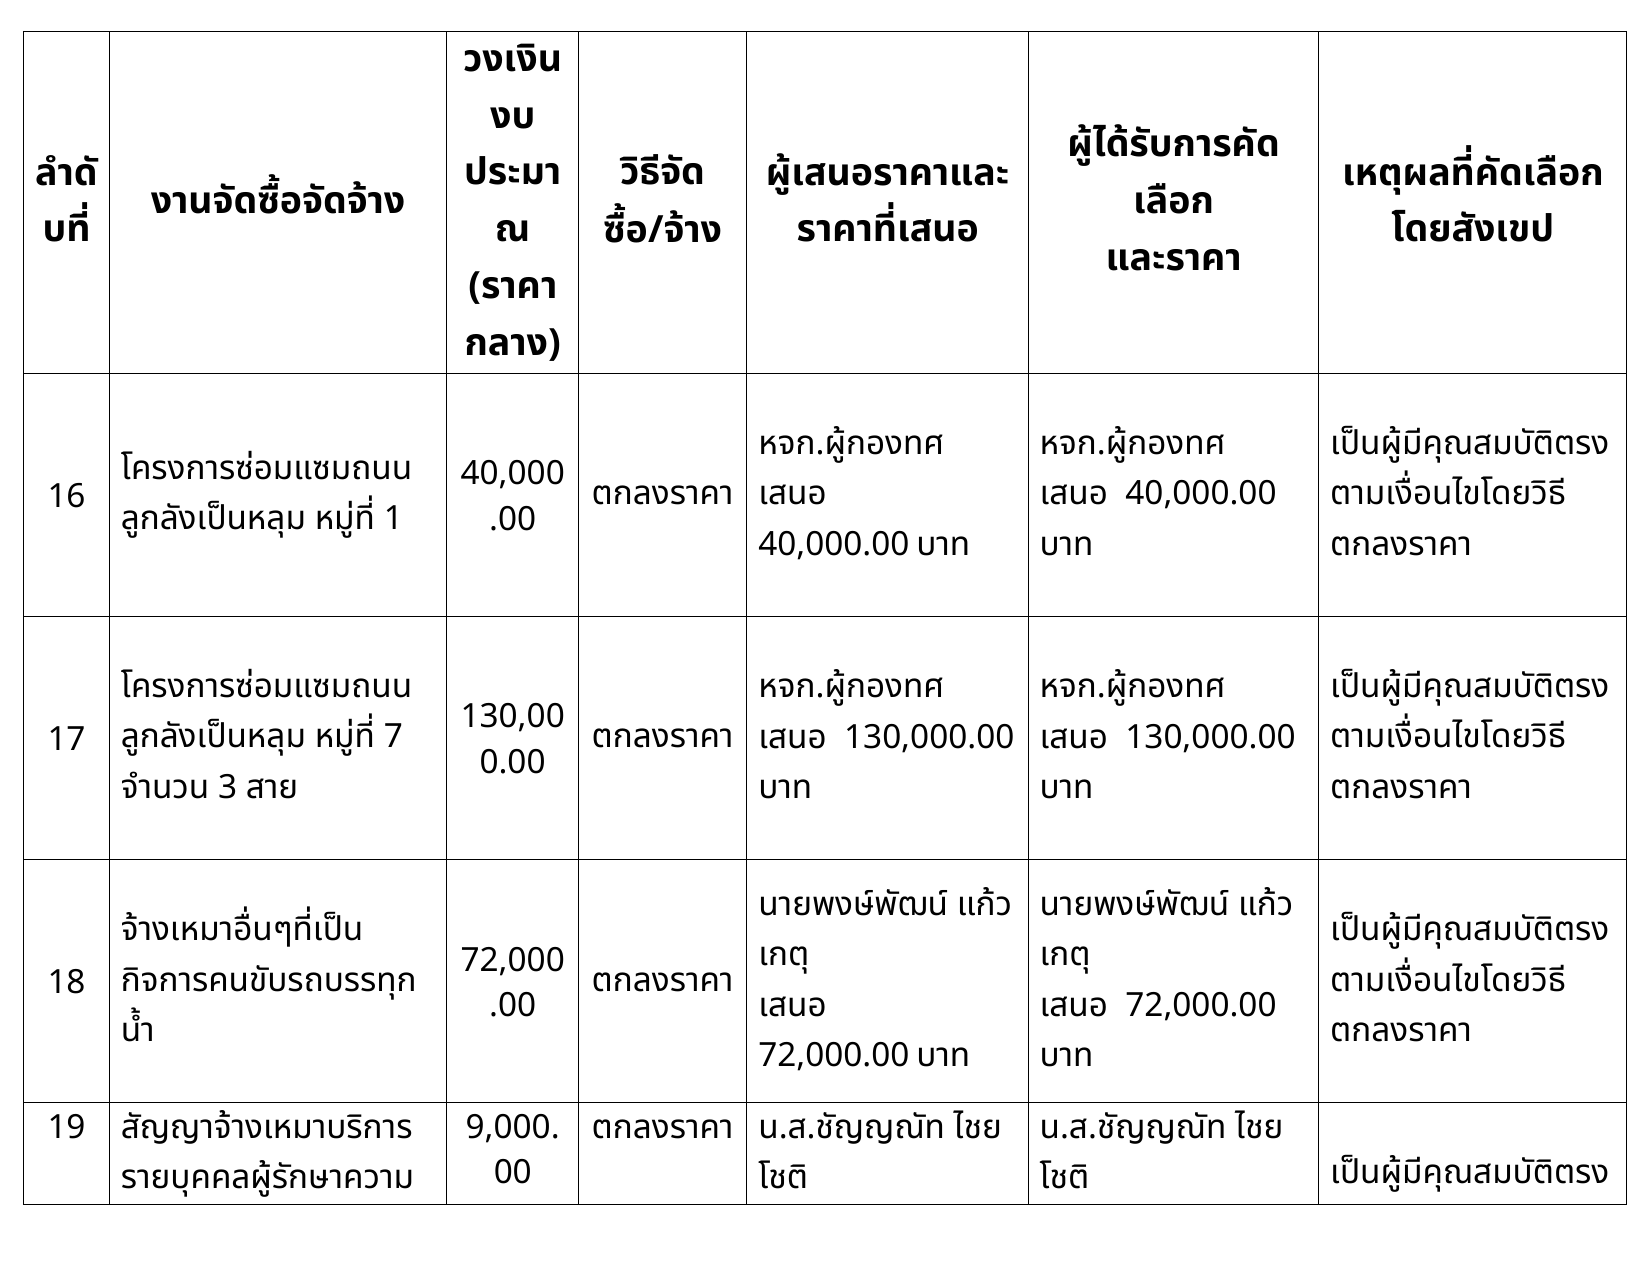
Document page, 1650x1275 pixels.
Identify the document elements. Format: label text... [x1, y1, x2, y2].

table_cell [1029, 1103, 1318, 1204]
table_cell ตกลงราคา [579, 1103, 746, 1204]
table_cell นายพงษ์พัฒน์ แก้วเกตุ เสนอ 72,000.00บาท [747, 860, 1028, 1102]
table_cell 9,000.00 [447, 1103, 578, 1204]
table_header ผู้เสนอราคาและราคาที่เสนอ [747, 32, 1028, 372]
table_cell นายพงษ์พัฒน์ แก้วเกตุ เสนอ 72,000.00 บาท [1029, 860, 1318, 1102]
table_cell 16 [24, 374, 109, 616]
table_cell จ้างเหมาอื่นๆที่เป็นกิจการคนขับรถบรรทุกน้ำ [110, 860, 446, 1102]
table_header ผู้ได้รับการคัดเลือก และราคา [1029, 32, 1318, 372]
table_cell 17 [24, 617, 109, 859]
table_cell โครงการซ่อมแซมถนนลูกลังเป็นหลุม หมู่ที่ 1 [110, 374, 446, 616]
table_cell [1319, 1103, 1626, 1204]
table_cell 130,000.00 [447, 617, 578, 859]
table_cell หจก.ผู้กองทศ เสนอ 40,000.00บาท [747, 374, 1028, 616]
table_header วงเงินงบประมาณ (ราคากลาง) [447, 32, 578, 372]
table_cell เป็นผู้มีคุณสมบัติตรงตามเงื่อนไขโดยวิธีตกลงราคา [1319, 860, 1626, 1102]
table_cell 40,000.00 [447, 374, 578, 616]
table_header ลำดับที่ [24, 32, 109, 372]
table_cell โครงการซ่อมแซมถนนลูกลังเป็นหลุม หมู่ที่ 7 จำนวน 3 สาย [110, 617, 446, 859]
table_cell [110, 1103, 446, 1204]
table_cell หจก.ผู้กองทศ เสนอ 130,000.00 บาท [1029, 617, 1318, 859]
table_cell 18 [24, 860, 109, 1102]
table_cell หจก.ผู้กองทศ เสนอ 130,000.00 บาท [747, 617, 1028, 859]
table_cell ตกลงราคา [579, 617, 746, 859]
table_cell ตกลงราคา [579, 374, 746, 616]
table_header เหตุผลที่คัดเลือกโดยสังเขป [1319, 32, 1626, 372]
table_cell เป็นผู้มีคุณสมบัติตรงตามเงื่อนไขโดยวิธีตกลงราคา [1319, 617, 1626, 859]
table_cell หจก.ผู้กองทศ เสนอ 40,000.00 บาท [1029, 374, 1318, 616]
table_header งานจัดซื้อจัดจ้าง [110, 32, 446, 372]
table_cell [747, 1103, 1028, 1204]
table_cell 72,000.00 [447, 860, 578, 1102]
table_cell ตกลงราคา [579, 860, 746, 1102]
table_cell เป็นผู้มีคุณสมบัติตรงตามเงื่อนไขโดยวิธีตกลงราคา [1319, 374, 1626, 616]
table_header วิธีจัดซื้อ/จ้าง [579, 32, 746, 372]
table_cell 19 [24, 1103, 109, 1204]
